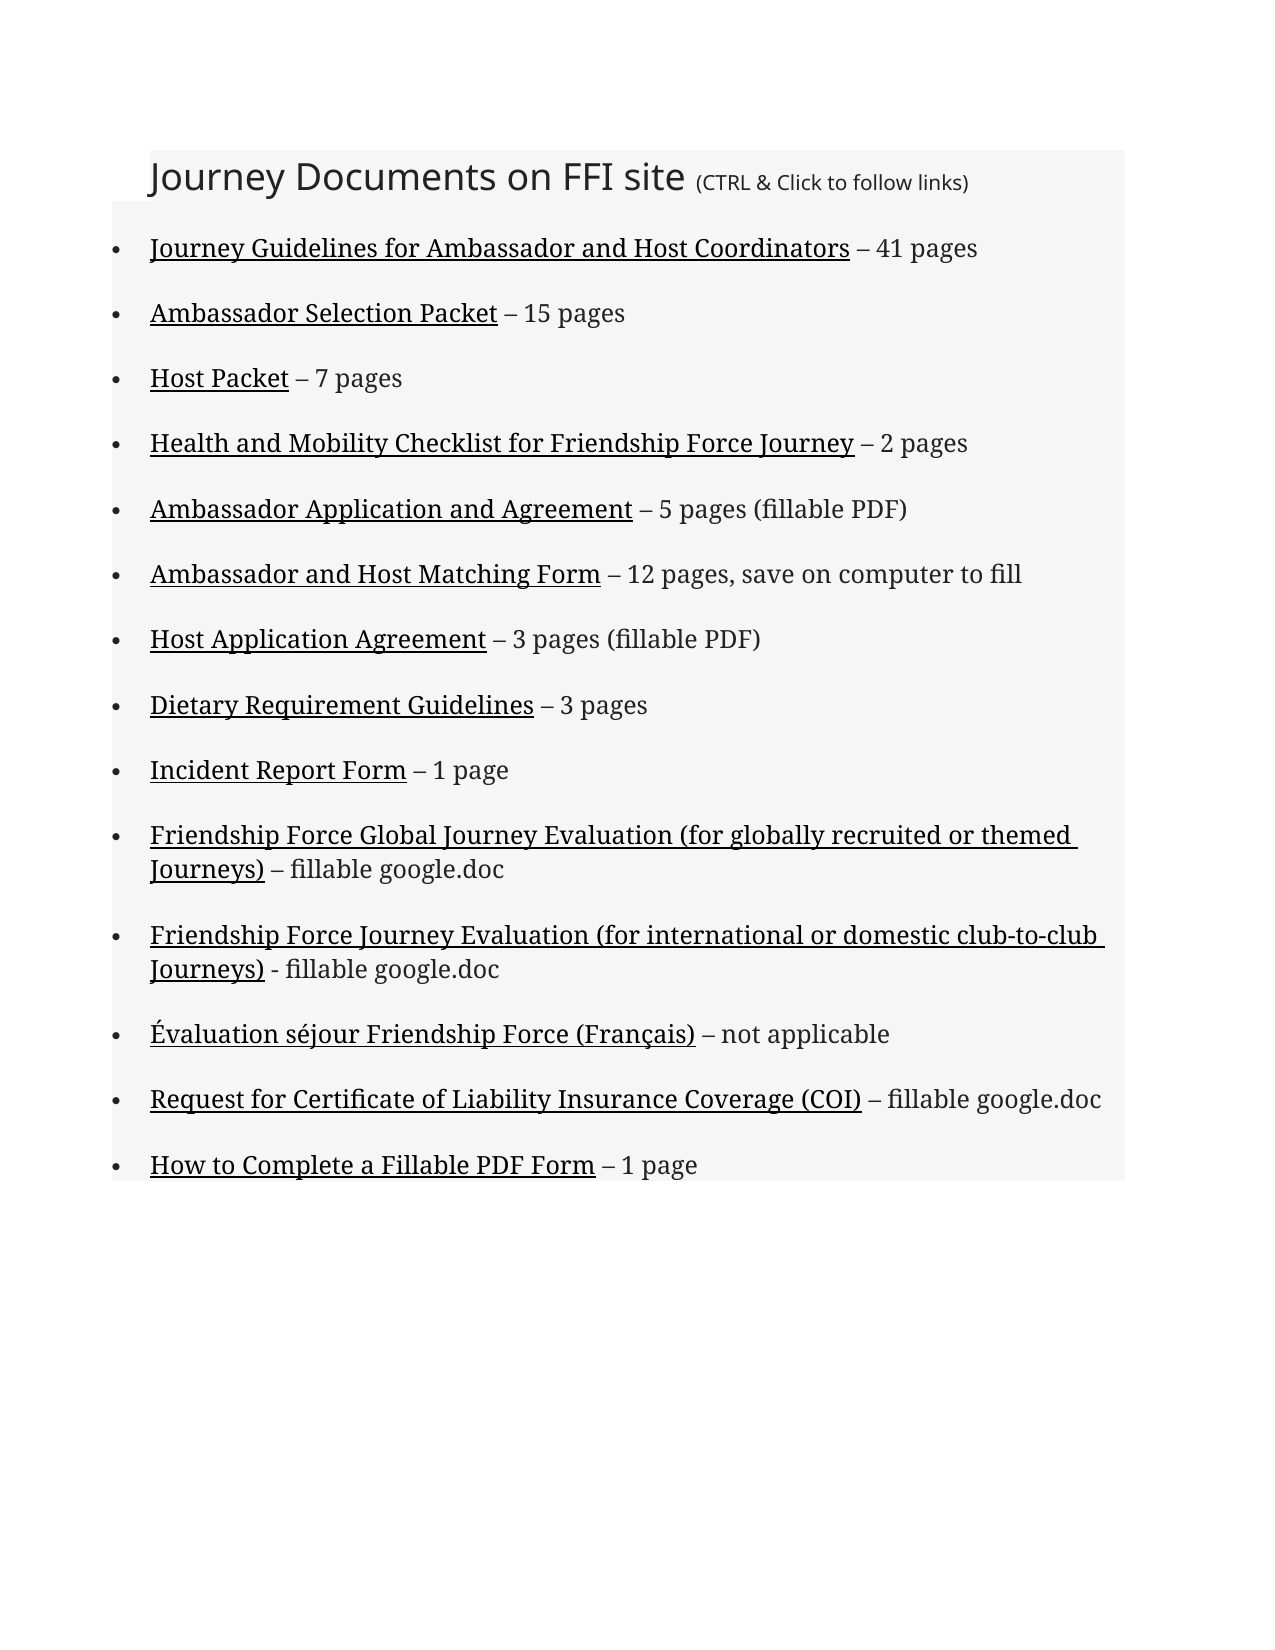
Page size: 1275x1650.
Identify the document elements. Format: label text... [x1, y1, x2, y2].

list Journey Guidelines for Ambassador and Host Coordinators – 41 pages [112, 230, 1125, 264]
list Ambassador Selection Packet – 15 pages [112, 296, 1125, 329]
list Ambassador and Host Matching Form – 12 pages, save on computer to fill [112, 557, 1125, 591]
list How to Complete a Fillable PDF Form – 1 page [112, 1147, 1125, 1181]
list Friendship Force Global Journey Evaluation (for globally recruited or themed Journeys) – fillable google.doc [112, 818, 1125, 886]
list Incident Report Form – 1 page [112, 753, 1125, 787]
list Ambassador Application and Agreement – 5 pages (fillable PDF) [112, 491, 1125, 526]
list Évaluation séjour Friendship Force (Français) – not applicable [112, 1017, 1125, 1051]
list Request for Certificate of Liability Insurance Coverage (COI) – fillable google.doc [112, 1082, 1125, 1116]
list Health and Mobility Checklist for Friendship Force Journey – 2 pages [112, 426, 1125, 460]
text Journey Documents on FFI site (CTRL & Click to follow links) [150, 150, 1125, 201]
list Dietary Requirement Guidelines – 3 pages [112, 687, 1125, 721]
list Friendship Force Journey Evaluation (for international or domestic club-to-club Journeys) - fillable google.doc [112, 917, 1125, 986]
list Host Application Agreement – 3 pages (fillable PDF) [112, 622, 1125, 656]
list Host Packet – 7 pages [112, 361, 1125, 395]
